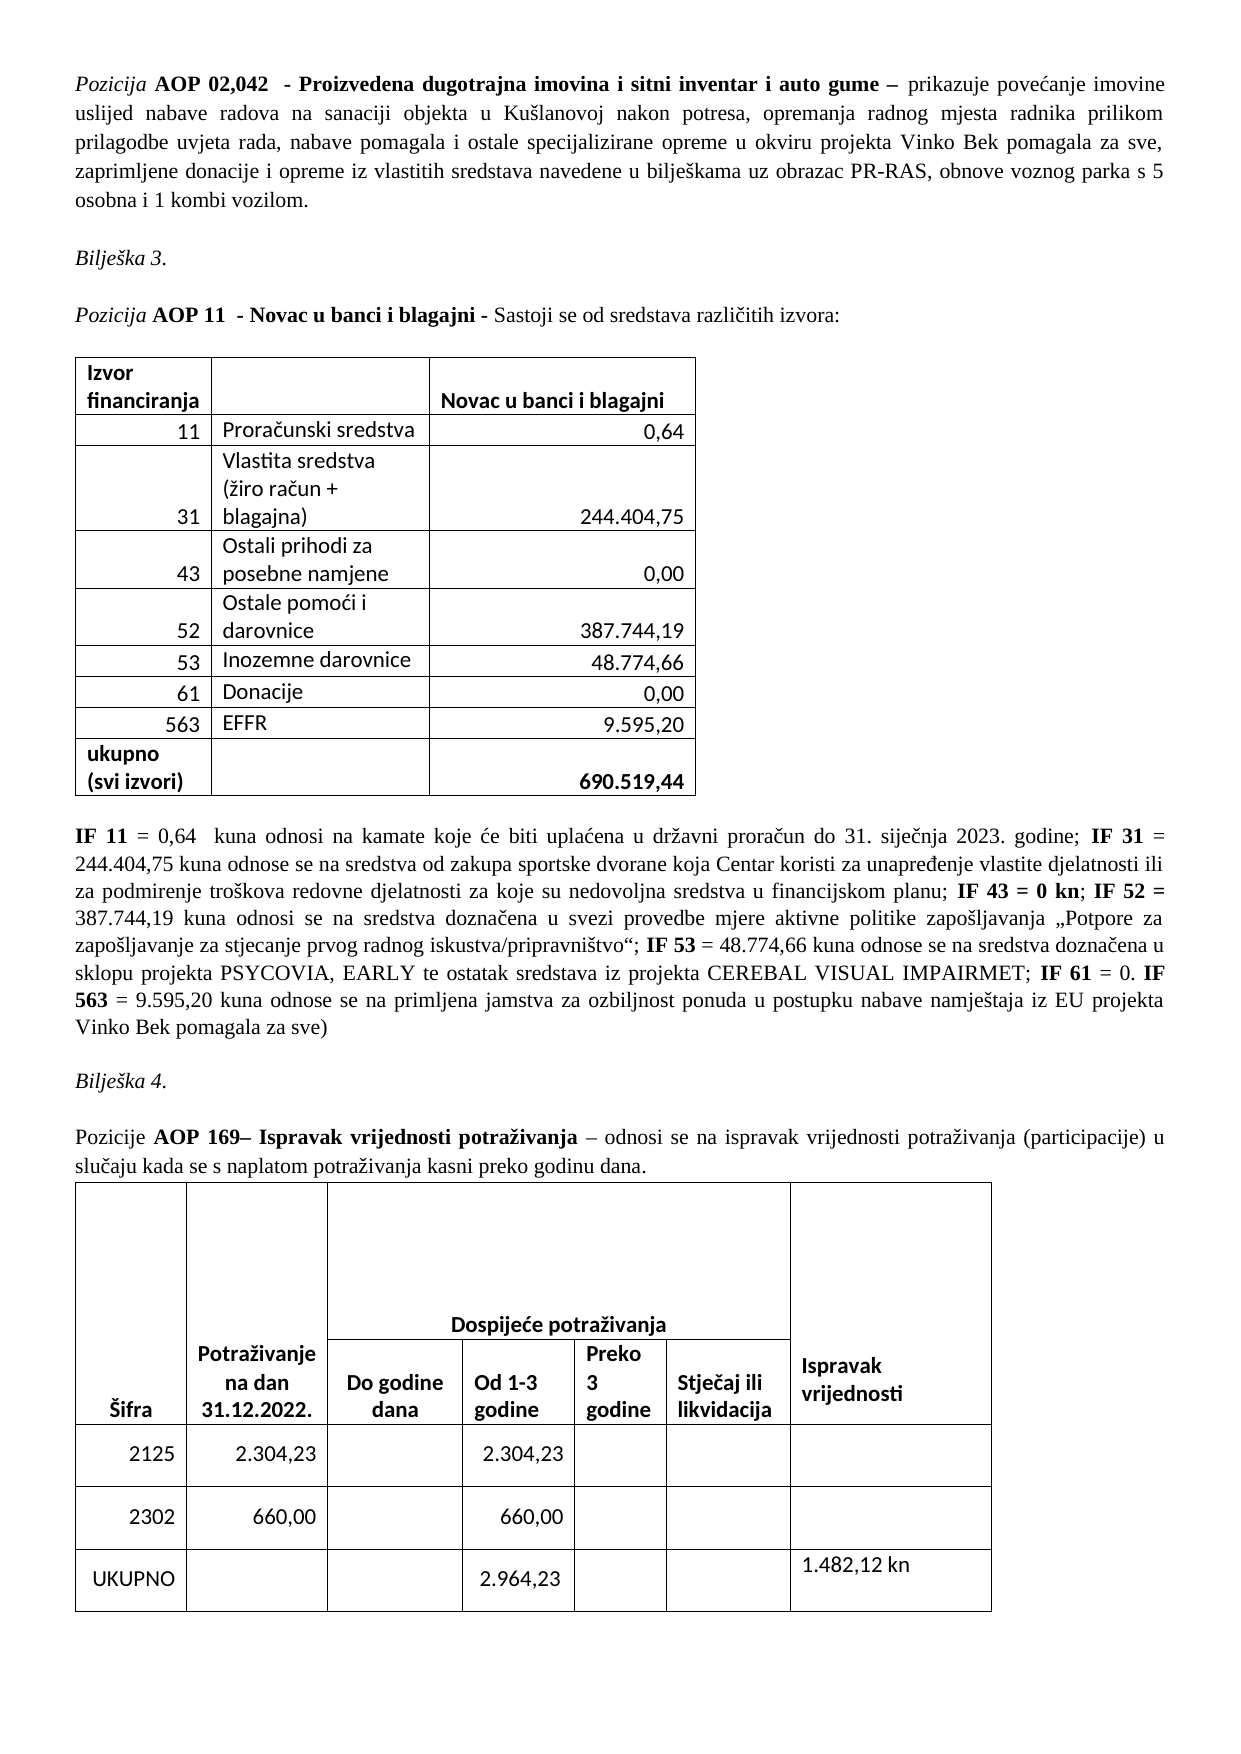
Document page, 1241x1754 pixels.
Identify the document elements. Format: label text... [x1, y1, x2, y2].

table_cell [667, 1550, 790, 1611]
table_cell 53 [76, 646, 211, 676]
table_cell 2.304,23 [187, 1425, 327, 1486]
table_cell 2125 [76, 1425, 186, 1486]
table_cell Inozemne darovnice [212, 646, 429, 676]
table_cell Donacije [212, 677, 429, 707]
text Bilješka 3. [75, 244, 1165, 270]
table_cell 387.744,19 [430, 589, 695, 644]
table_cell [575, 1487, 666, 1549]
table_cell Preko 3 godine [575, 1340, 666, 1424]
table_cell [575, 1425, 666, 1486]
table_cell 48.774,66 [430, 646, 695, 676]
table_cell Od 1-3 godine [463, 1340, 574, 1424]
table_cell [212, 739, 429, 795]
table_cell 2.964,23 [463, 1550, 574, 1611]
table_cell [667, 1425, 790, 1486]
table_header Šifra [76, 1183, 186, 1424]
table_header Novac u banci i blagajni [430, 358, 695, 414]
table_header Izvor financiranja [76, 358, 211, 414]
table_header [212, 358, 429, 414]
table_cell 563 [76, 708, 211, 738]
table_cell [328, 1487, 462, 1549]
table_cell UKUPNO [76, 1550, 186, 1611]
table_cell [791, 1425, 991, 1486]
table_cell Do godine dana [328, 1340, 462, 1424]
table_header Potraživanje na dan 31.12.2022. [187, 1183, 327, 1424]
table_cell [575, 1550, 666, 1611]
table_cell 2302 [76, 1487, 186, 1549]
table_cell 0,64 [430, 415, 695, 445]
table_cell Ostale pomoći i darovnice [212, 589, 429, 644]
table_cell 660,00 [463, 1487, 574, 1549]
table_cell [328, 1550, 462, 1611]
table_cell Ostali prihodi za posebne namjene [212, 531, 429, 587]
table_cell [667, 1487, 790, 1549]
table_cell 52 [76, 589, 211, 644]
table_cell 9.595,20 [430, 708, 695, 738]
text Bilješka 4. [75, 1068, 1165, 1093]
table_cell EFFR [212, 708, 429, 738]
table_cell 244.404,75 [430, 446, 695, 530]
text IF 11 = 0,64 kuna odnosi na kamate koje će biti uplaćena u državni proračun do 31. siječnja 2023. godine; IF 31 = 244.404,75 kuna odnose se na sredstva od zakupa sportske dvorane koja Centar koristi za unapređenje vlastite djelatnosti ili za podmirenje troškova redovne djelatnosti za koje su nedovoljna sredstva u financijskom planu; IF 43 = 0 kn; IF 52 = 387.744,19 kuna odnosi se na sredstva doznačena u svezi provedbe mjere aktivne politike zapošljavanja „Potpore za zapošljavanje za stjecanje prvog radnog iskustva/pripravništvo“; IF 53 = 48.774,66 kuna odnose se na sredstva doznačena u sklopu projekta PSYCOVIA, EARLY te ostatak sredstava iz projekta CEREBAL VISUAL IMPAIRMET; IF 61 = 0. IF 563 = 9.595,20 kuna odnose se na primljena jamstva za ozbiljnost ponuda u postupku nabave namještaja iz EU projekta Vinko Bek pomagala za sve) [75, 823, 1165, 1039]
table_cell 690.519,44 [430, 739, 695, 795]
table_cell 0,00 [430, 677, 695, 707]
table_cell Proračunski sredstva [212, 415, 429, 445]
table_cell ukupno (svi izvori) [76, 739, 211, 795]
table_cell [328, 1425, 462, 1486]
text Pozicije AOP 169– Ispravak vrijednosti potraživanja – odnosi se na ispravak vrijednosti potraživanja (participacije) u slučaju kada se s naplatom potraživanja kasni preko godinu dana. [75, 1124, 1165, 1178]
table_cell Stječaj ili likvidacija [667, 1340, 790, 1424]
table_cell 61 [76, 677, 211, 707]
table_cell 43 [76, 531, 211, 587]
table_cell [187, 1550, 327, 1611]
table_cell 31 [76, 446, 211, 530]
table_cell 2.304,23 [463, 1425, 574, 1486]
table_cell Vlastita sredstva (žiro račun + blagajna) [212, 446, 429, 530]
table_cell 1.482,12 kn [791, 1550, 991, 1611]
table_header Dospijeće potraživanja [328, 1183, 790, 1338]
table_cell [791, 1487, 991, 1549]
table_cell 660,00 [187, 1487, 327, 1549]
table_cell 11 [76, 415, 211, 445]
text Pozicija AOP 02,042 - Proizvedena dugotrajna imovina i sitni inventar i auto gume – prikazuje povećanje imovine uslijed nabave radova na sanaciji objekta u Kušlanovoj nakon potresa, opremanja radnog mjesta radnika prilikom prilagodbe uvjeta rada, nabave pomagala i ostale specijalizirane opreme u okviru projekta Vinko Bek pomagala za sve, zaprimljene donacije i opreme iz vlastitih sredstava navedene u bilješkama uz obrazac PR-RAS, obnove voznog parka s 5 osobna i 1 kombi vozilom. [75, 71, 1165, 212]
table_cell 0,00 [430, 531, 695, 587]
table_header Ispravak vrijednosti [791, 1183, 991, 1424]
text Pozicija AOP 11 - Novac u banci i blagajni - Sastoji se od sredstava različitih izvora: [75, 302, 1165, 328]
